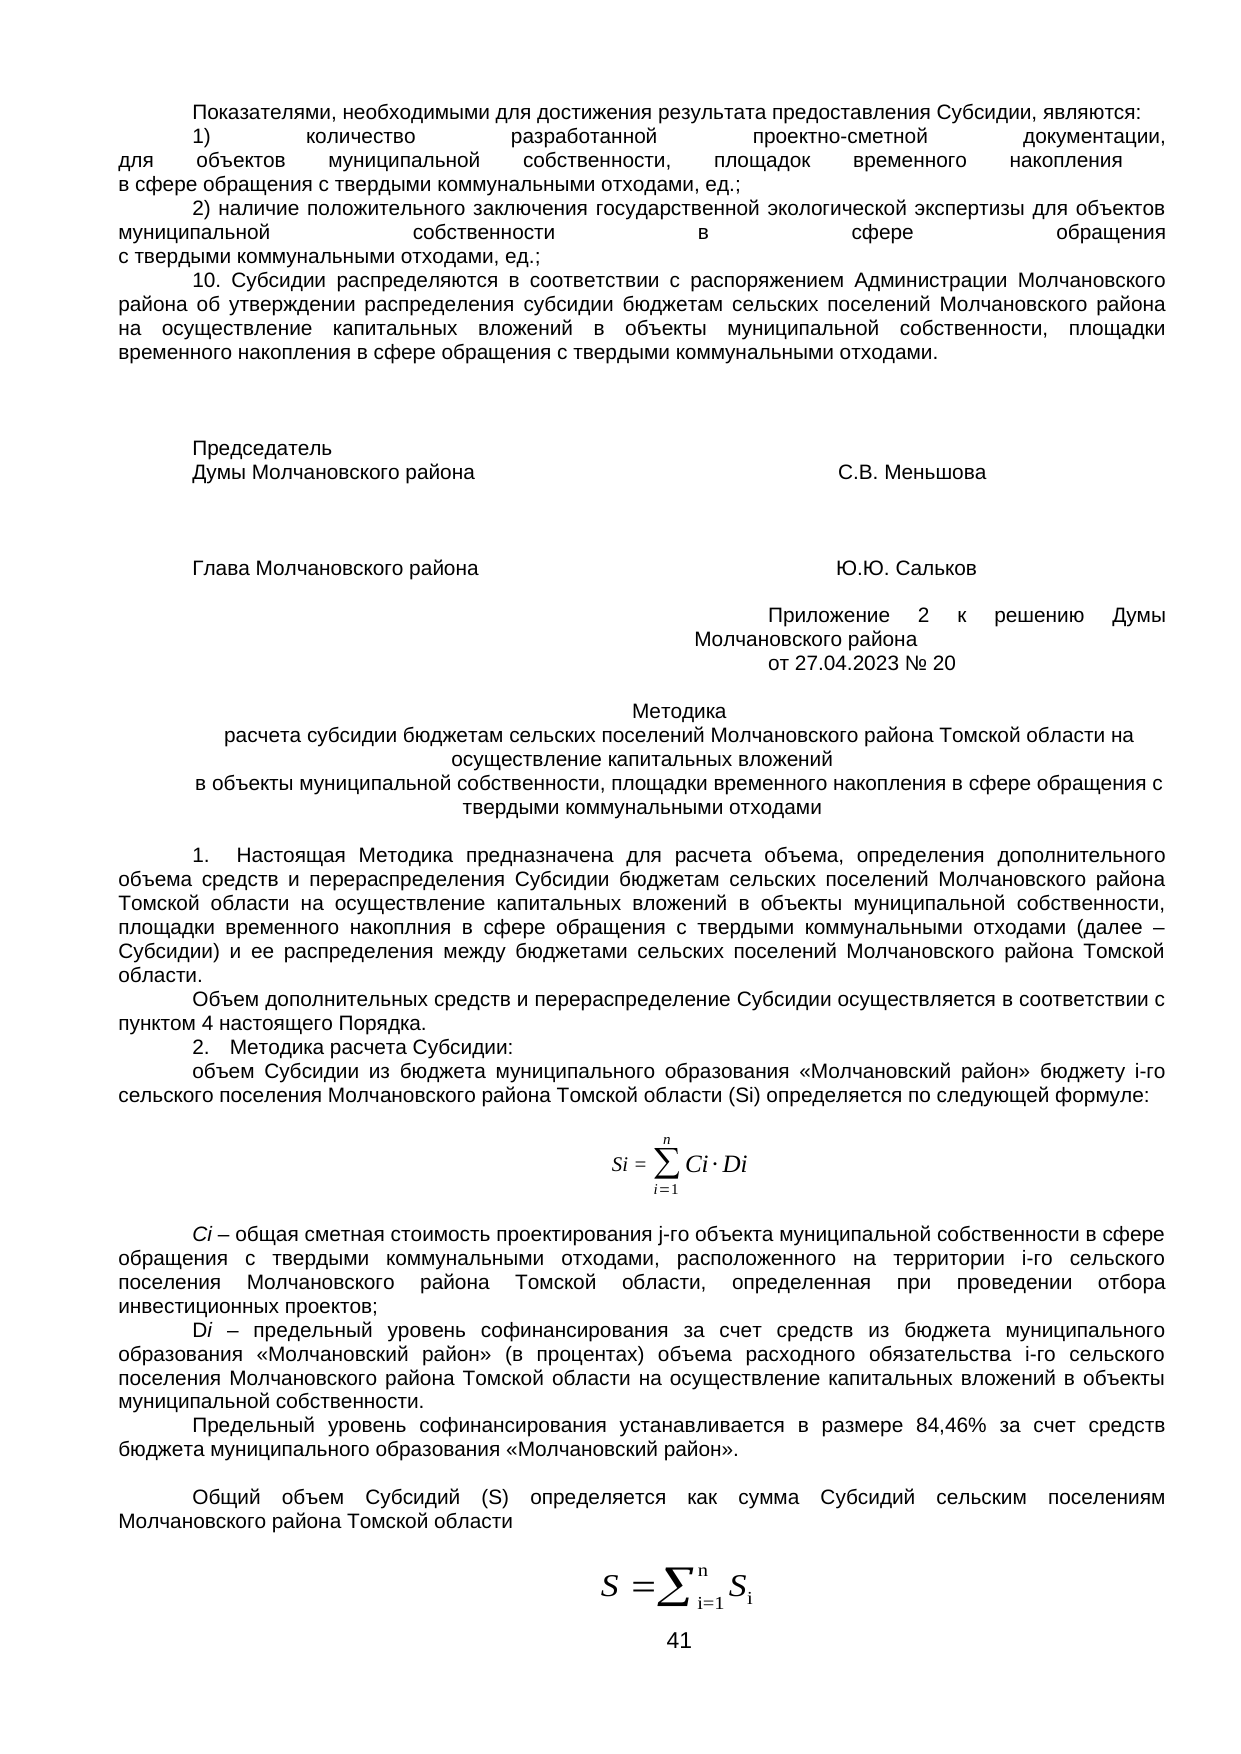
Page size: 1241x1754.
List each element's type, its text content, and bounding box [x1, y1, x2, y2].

text 10. Субсидии распределяются в соответствии с распоряжением Администрации Молчановского района об утверждении распределения субсидии бюджетам сельских поселений Молчановского района на осуществление капитальных вложений в объекты муниципальной собственности, площадки временного накопления в сфере обращения с твердыми коммунальными отходами. [118, 268, 1166, 364]
text Методика [118, 699, 1166, 723]
text Председатель [118, 436, 1166, 459]
text Приложение 2 к решению Думы Молчановского района [694, 603, 1166, 651]
text Показателями, необходимыми для достижения результата предоставления Субсидии, являются: [118, 100, 1166, 124]
text Объем дополнительных средств и перераспределение Субсидии осуществляется в соответствии с пунктом 4 настоящего Порядка. [118, 987, 1166, 1034]
text 1) количество разработанной проектно-сметной документации, для объектов муниципальной собственности, площадок временного накопления в сфере обращения с твердыми коммунальными отходами, ед.; [118, 124, 1166, 196]
text 2) наличие положительного заключения государственной экологической экспертизы для объектов муниципальной собственности в сфере обращения с твердыми коммунальными отходами, ед.; [118, 196, 1166, 268]
text Общий объем Субсидий (S) определяется как сумма Субсидий сельским поселениям Молчановского района Томской области [118, 1485, 1166, 1533]
text в объекты муниципальной собственности, площадки временного накопления в сфере обращения с твердыми коммунальными отходами [118, 771, 1166, 819]
text Думы Молчановского района С.В. Меньшова [118, 459, 1166, 483]
text Сi – общая сметная стоимость проектирования j-го объекта муниципальной собственности в сфере обращения с твердыми коммунальными отходами, расположенного на территории i-го сельского поселения Молчановского района Томской области, определенная при проведении отбора инвестиционных проектов; [118, 1222, 1166, 1317]
text объем Субсидии из бюджета муниципального образования «Молчановский район» бюджету i-го сельского поселения Молчановского района Томской области (Si) определяется по следующей формуле: [118, 1058, 1166, 1106]
text Предельный уровень софинансирования устанавливается в размере 84,46% за счет средств бюджета муниципального образования «Молчановский район». [118, 1413, 1166, 1461]
text Si = [118, 1130, 1166, 1198]
list Методика расчета Субсидии: [192, 1034, 1166, 1058]
text Di – предельный уровень софинансирования за счет средств из бюджета муниципального образования «Молчановский район» (в процентах) объема расходного обязательства i-го сельского поселения Молчановского района Томской области на осуществление капитальных вложений в объекты муниципальной собственности. [118, 1317, 1166, 1413]
text расчета субсидии бюджетам сельских поселений Молчановского района Томской области на осуществление капитальных вложений [118, 723, 1166, 771]
text Глава Молчановского района Ю.Ю. Сальков [118, 555, 1166, 579]
list Настоящая Методика предназначена для расчета объема, определения дополнительного объема средств и перераспределения Субсидии бюджетам сельских поселений Молчановского района Томской области на осуществление капитальных вложений в объекты муниципальной собственности, площадки временного накоплния в сфере обращения с твердыми коммунальными отходами (далее – Субсидии) и ее распределения между бюджетами сельских поселений Молчановского района Томской области. [118, 843, 1166, 987]
text от 27.04.2023 № 20 [694, 651, 1166, 675]
